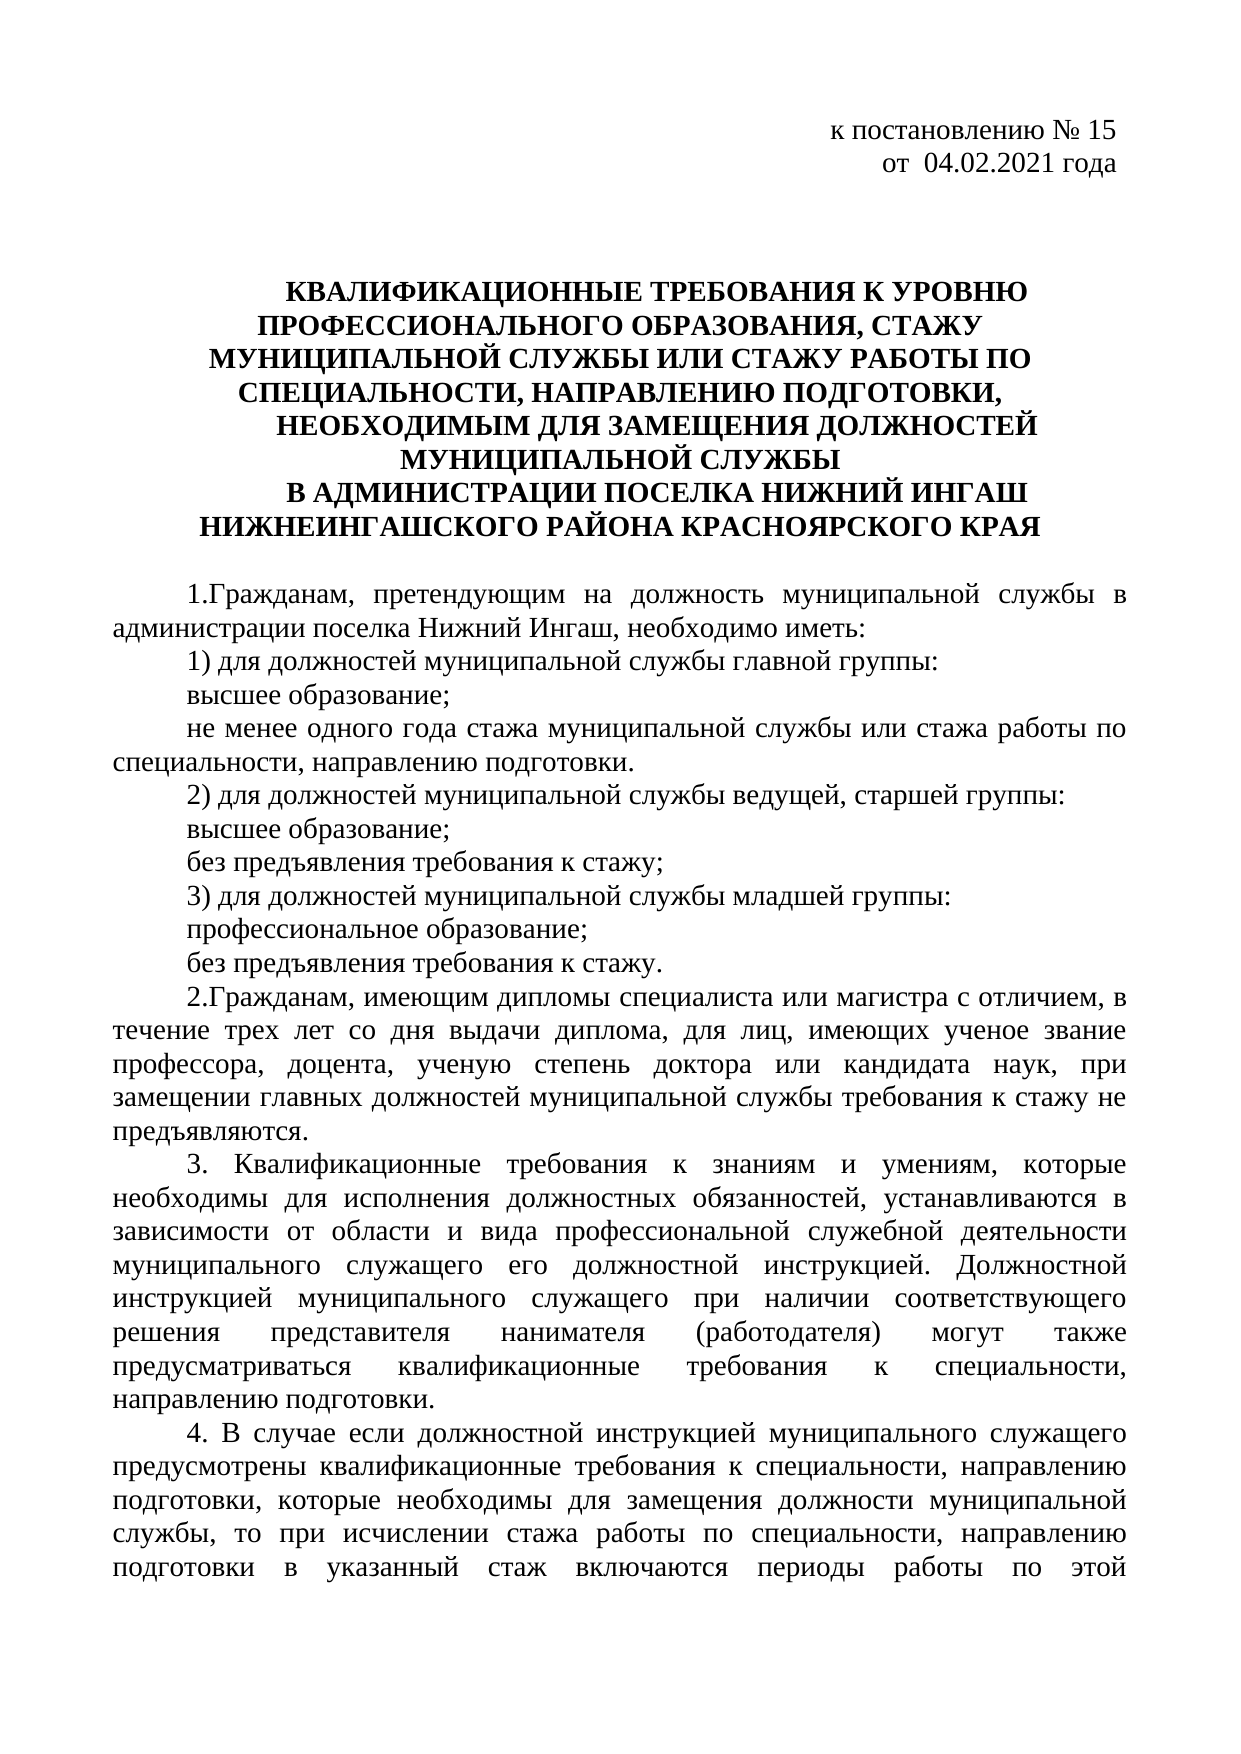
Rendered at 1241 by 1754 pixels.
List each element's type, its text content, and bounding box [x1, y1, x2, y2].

text 3) для должностей муниципальной службы младшей группы: [112, 878, 1128, 912]
text 1.Гражданам, претендующим на должность муниципальной службы в администрации поселка Нижний Ингаш, необходимо иметь: [112, 576, 1128, 643]
text 2.Гражданам, имеющим дипломы специалиста или магистра с отличием, в течение трех лет со дня выдачи диплома, для лиц, имеющих ученое звание профессора, доцента, ученую степень доктора или кандидата наук, при замещении главных должностей муниципальной службы требования к стажу не предъявляются. [112, 979, 1128, 1146]
text высшее образование; [112, 811, 1128, 844]
text не менее одного года стажа муниципальной службы или стажа работы по специальности, направлению подготовки. [112, 710, 1128, 777]
text В АДМИНИСТРАЦИИ ПОСЕЛКА НИЖНИЙ ИНГАШ НИЖНЕИНГАШСКОГО РАЙОНА КРАСНОЯРСКОГО КРАЯ [112, 476, 1128, 543]
text 2) для должностей муниципальной службы ведущей, старшей группы: [112, 777, 1128, 811]
text высшее образование; [112, 677, 1128, 710]
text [112, 1415, 1128, 1582]
text без предъявления требования к стажу. [112, 945, 1128, 979]
text без предъявления требования к стажу; [112, 844, 1128, 878]
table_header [710, 112, 1128, 241]
text 1) для должностей муниципальной службы главной группы: [112, 643, 1128, 677]
text профессиональное образование; [112, 912, 1128, 945]
text НЕОБХОДИМЫМ ДЛЯ ЗАМЕЩЕНИЯ ДОЛЖНОСТЕЙ МУНИЦИПАЛЬНОЙ СЛУЖБЫ [112, 408, 1128, 476]
text КВАЛИФИКАЦИОННЫЕ ТРЕБОВАНИЯ К УРОВНЮ ПРОФЕССИОНАЛЬНОГО ОБРАЗОВАНИЯ, СТАЖУ МУНИЦИПАЛЬНОЙ СЛУЖБЫ ИЛИ СТАЖУ РАБОТЫ ПО СПЕЦИАЛЬНОСТИ, НАПРАВЛЕНИЮ ПОДГОТОВКИ, [112, 274, 1128, 408]
text 3. Квалификационные требования к знаниям и умениям, которые необходимы для исполнения должностных обязанностей, устанавливаются в зависимости от области и вида профессиональной служебной деятельности муниципального служащего его должностной инструкцией. Должностной инструкцией муниципального служащего при наличии соответствующего решения представителя нанимателя (работодателя) могут также предусматриваться квалификационные требования к специальности, направлению подготовки. [112, 1146, 1128, 1415]
